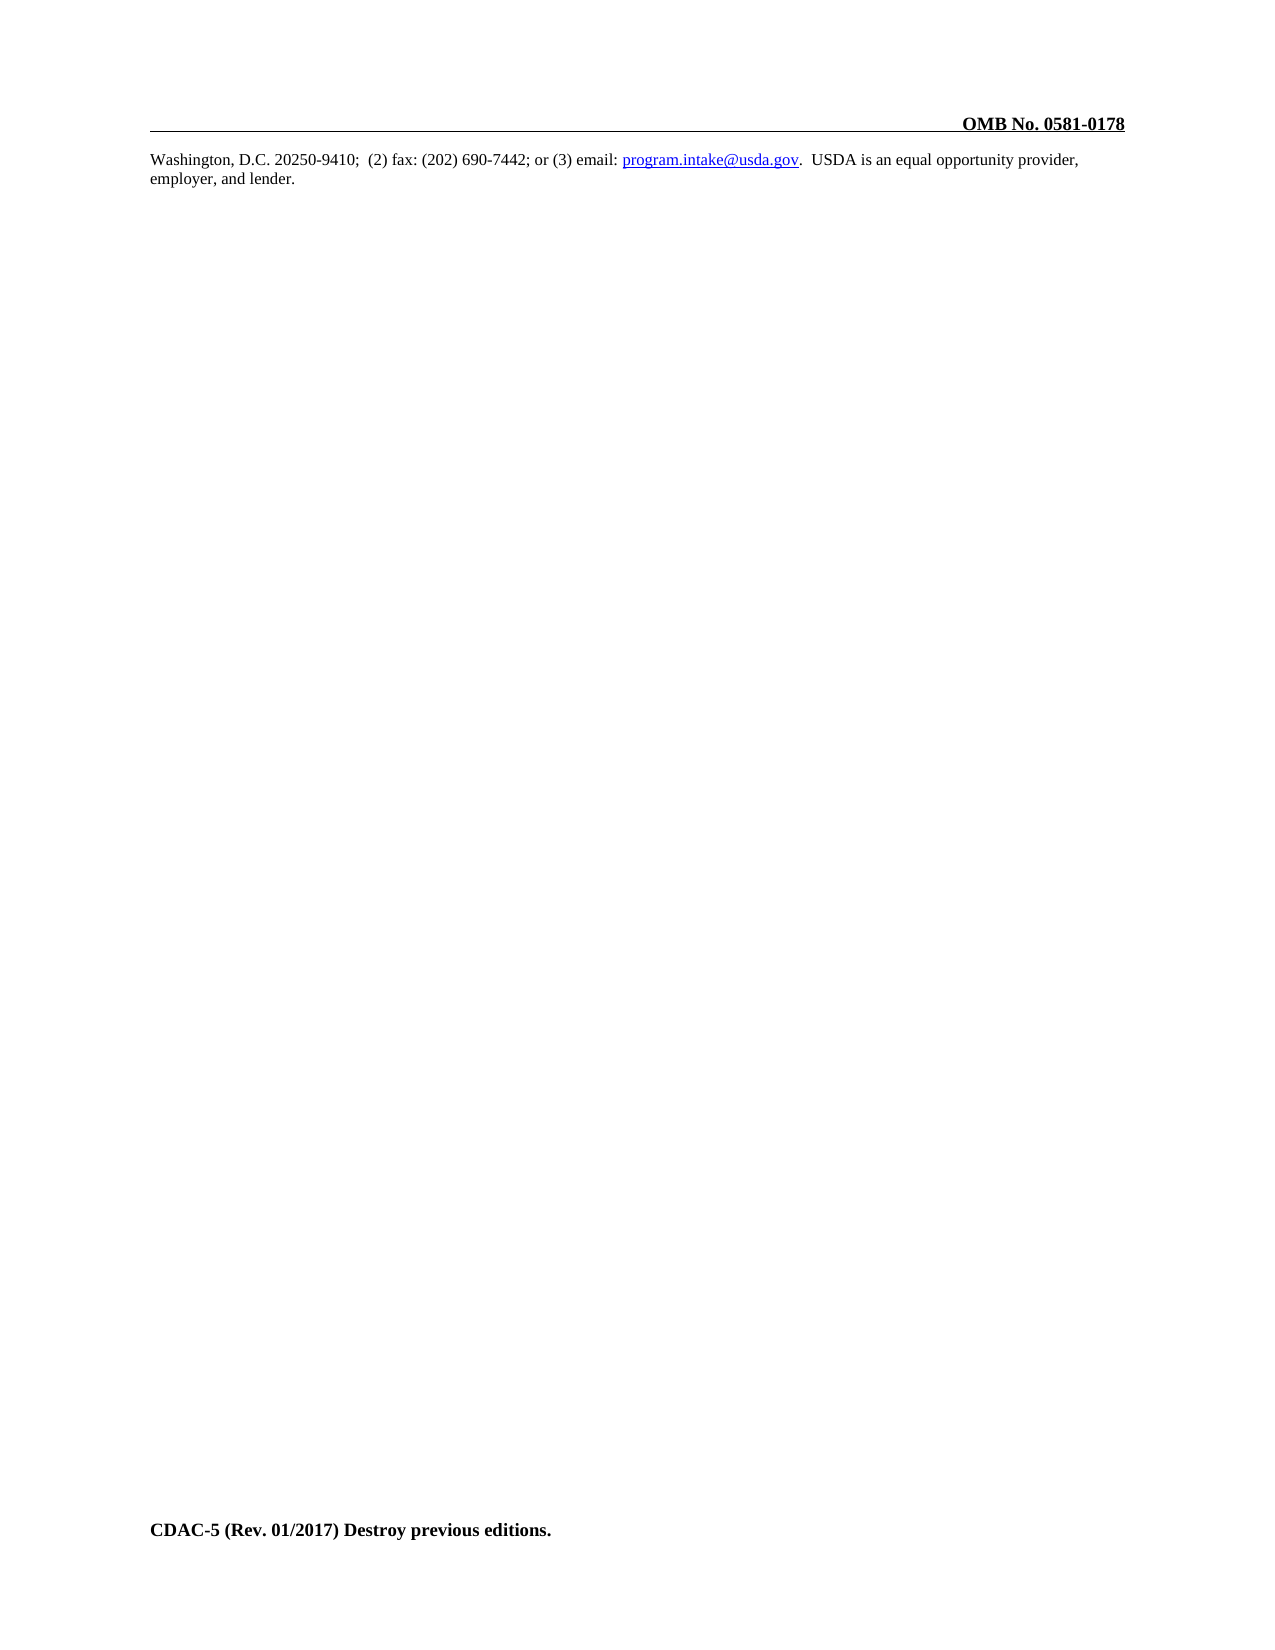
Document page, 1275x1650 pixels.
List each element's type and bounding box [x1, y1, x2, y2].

text [150, 150, 1125, 188]
